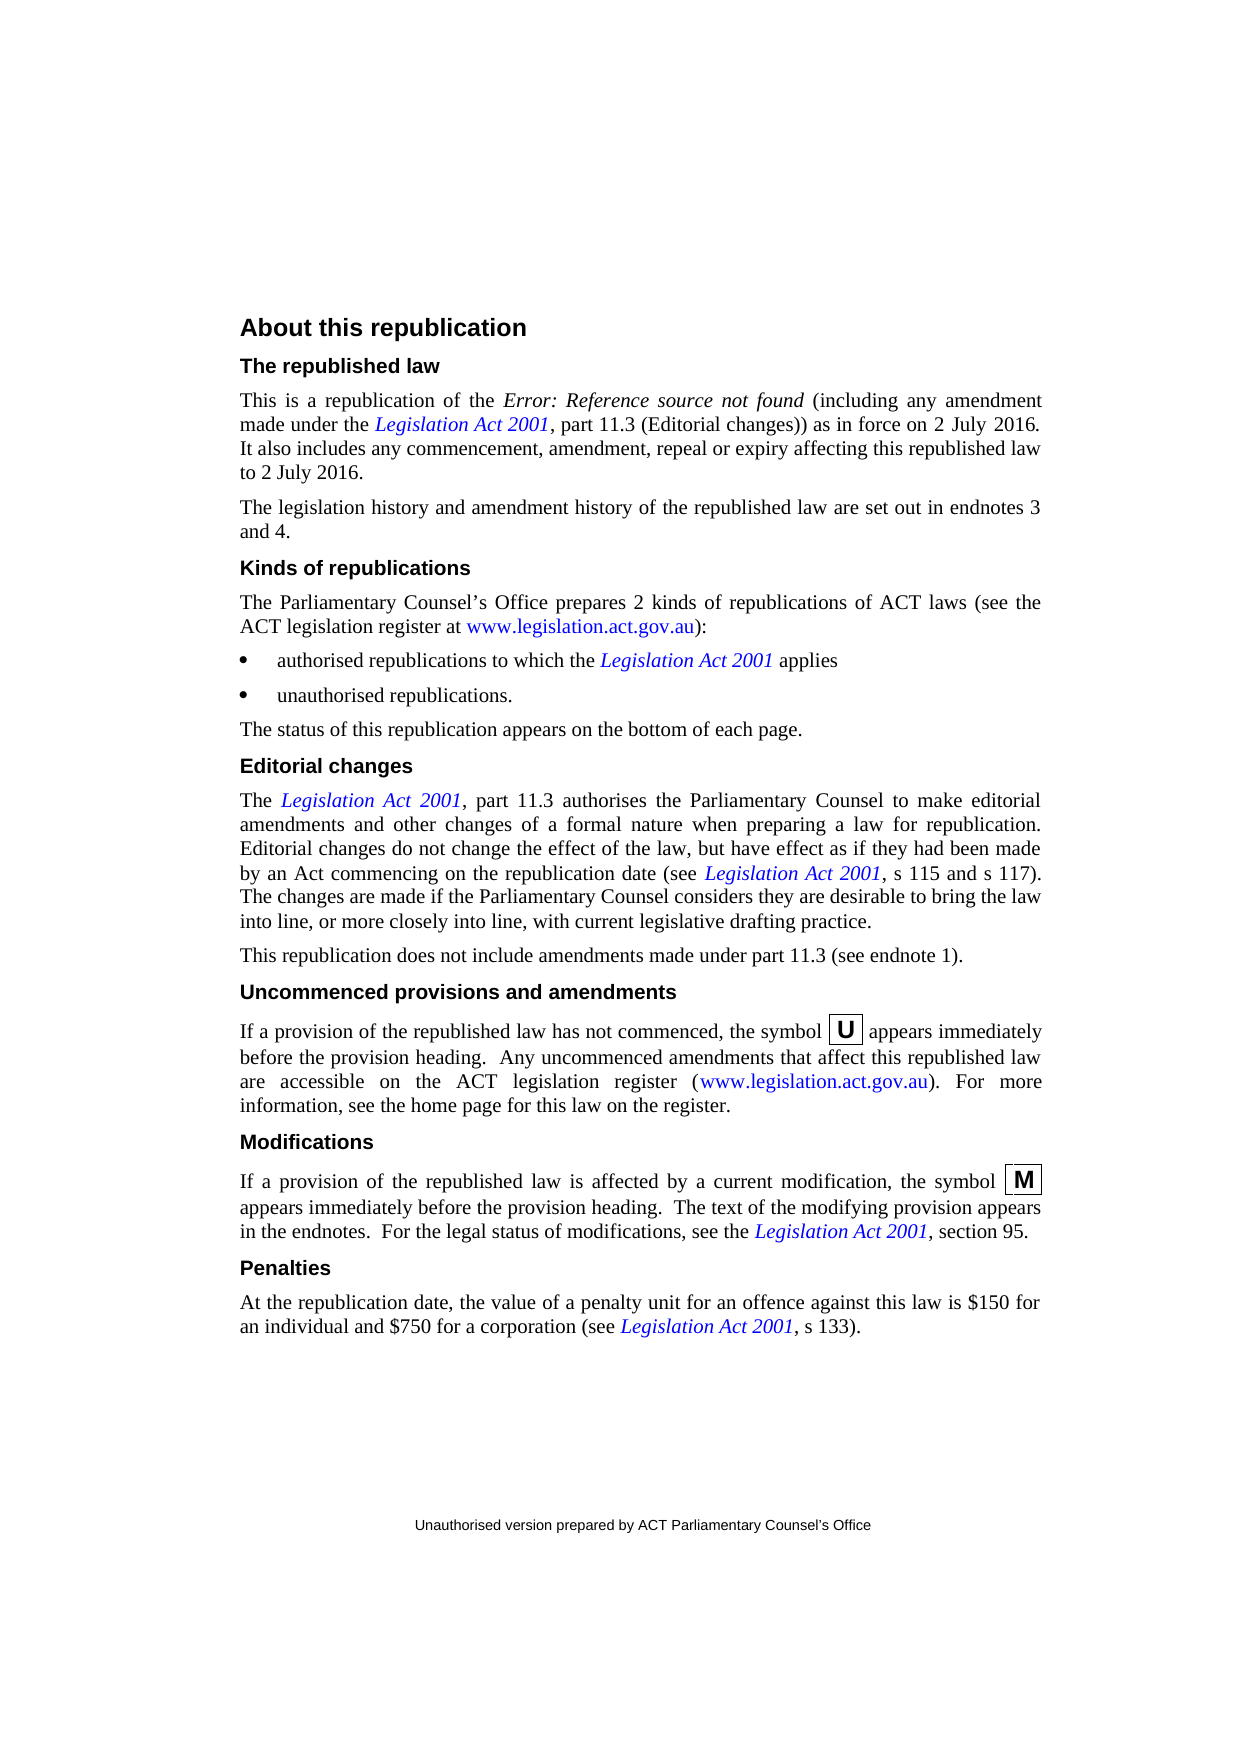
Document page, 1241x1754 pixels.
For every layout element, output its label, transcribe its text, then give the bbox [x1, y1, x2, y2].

text Editorial changes [239, 754, 1042, 778]
text The Legislation Act 2001, part 11.3 authorises the Parliamentary Counsel to make editorial amendments and other changes of a formal nature when preparing a law for republication. Editorial changes do not change the effect of the law, but have effect as if they had been made by an Act commencing on the republication date (see Legislation Act 2001, s 115 and s 117). The changes are made if the Parliamentary Counsel considers they are desirable to bring the law into line, or more closely into line, with current legislative drafting practice. [239, 788, 1042, 933]
text This republication does not include amendments made under part 11.3 (see endnote 1). [239, 943, 1042, 967]
text This is a republication of the Canberra Institute of Technology Act 1987 (including any amendment made under the Legislation Act 2001, part 11.3 (Editorial changes)) as in force on 2 July 2016. It also includes any commencement, amendment, repeal or expiry affecting this republished law to 2 July 2016. [239, 388, 1042, 484]
text The legislation history and amendment history of the republished law are set out in endnotes 3 and 4. [239, 495, 1042, 543]
text Modifications [239, 1129, 1042, 1153]
text The Parliamentary Counsel’s Office prepares 2 kinds of republications of ACT laws (see the ACT legislation register at www.legislation.act.gov.au): [239, 590, 1042, 638]
text The republished law [239, 354, 1042, 378]
text Uncommenced provisions and amendments [239, 979, 1042, 1003]
subtitle About this republication [239, 312, 1042, 341]
text Penalties [239, 1255, 1042, 1279]
text authorised republications to which the Legislation Act 2001 applies [239, 648, 1042, 672]
text The status of this republication appears on the bottom of each page. [239, 717, 1042, 741]
text unauthorised republications. [239, 683, 1042, 707]
text If a provision of the republished law is affected by a current modification, the symbol M appears immediately before the provision heading. The text of the modifying provision appears in the endnotes. For the legal status of modifications, see the Legislation Act 2001, section 95. [239, 1164, 1042, 1243]
text If a provision of the republished law has not commenced, the symbol U appears immediately before the provision heading. Any uncommenced amendments that affect this republished law are accessible on the ACT legislation register (www.legislation.act.gov.au). For more information, see the home page for this law on the register. [239, 1014, 1042, 1117]
text Kinds of republications [239, 555, 1042, 579]
text At the republication date, the value of a penalty unit for an offence against this law is $150 for an individual and $750 for a corporation (see Legislation Act 2001, s 133). [239, 1290, 1042, 1338]
